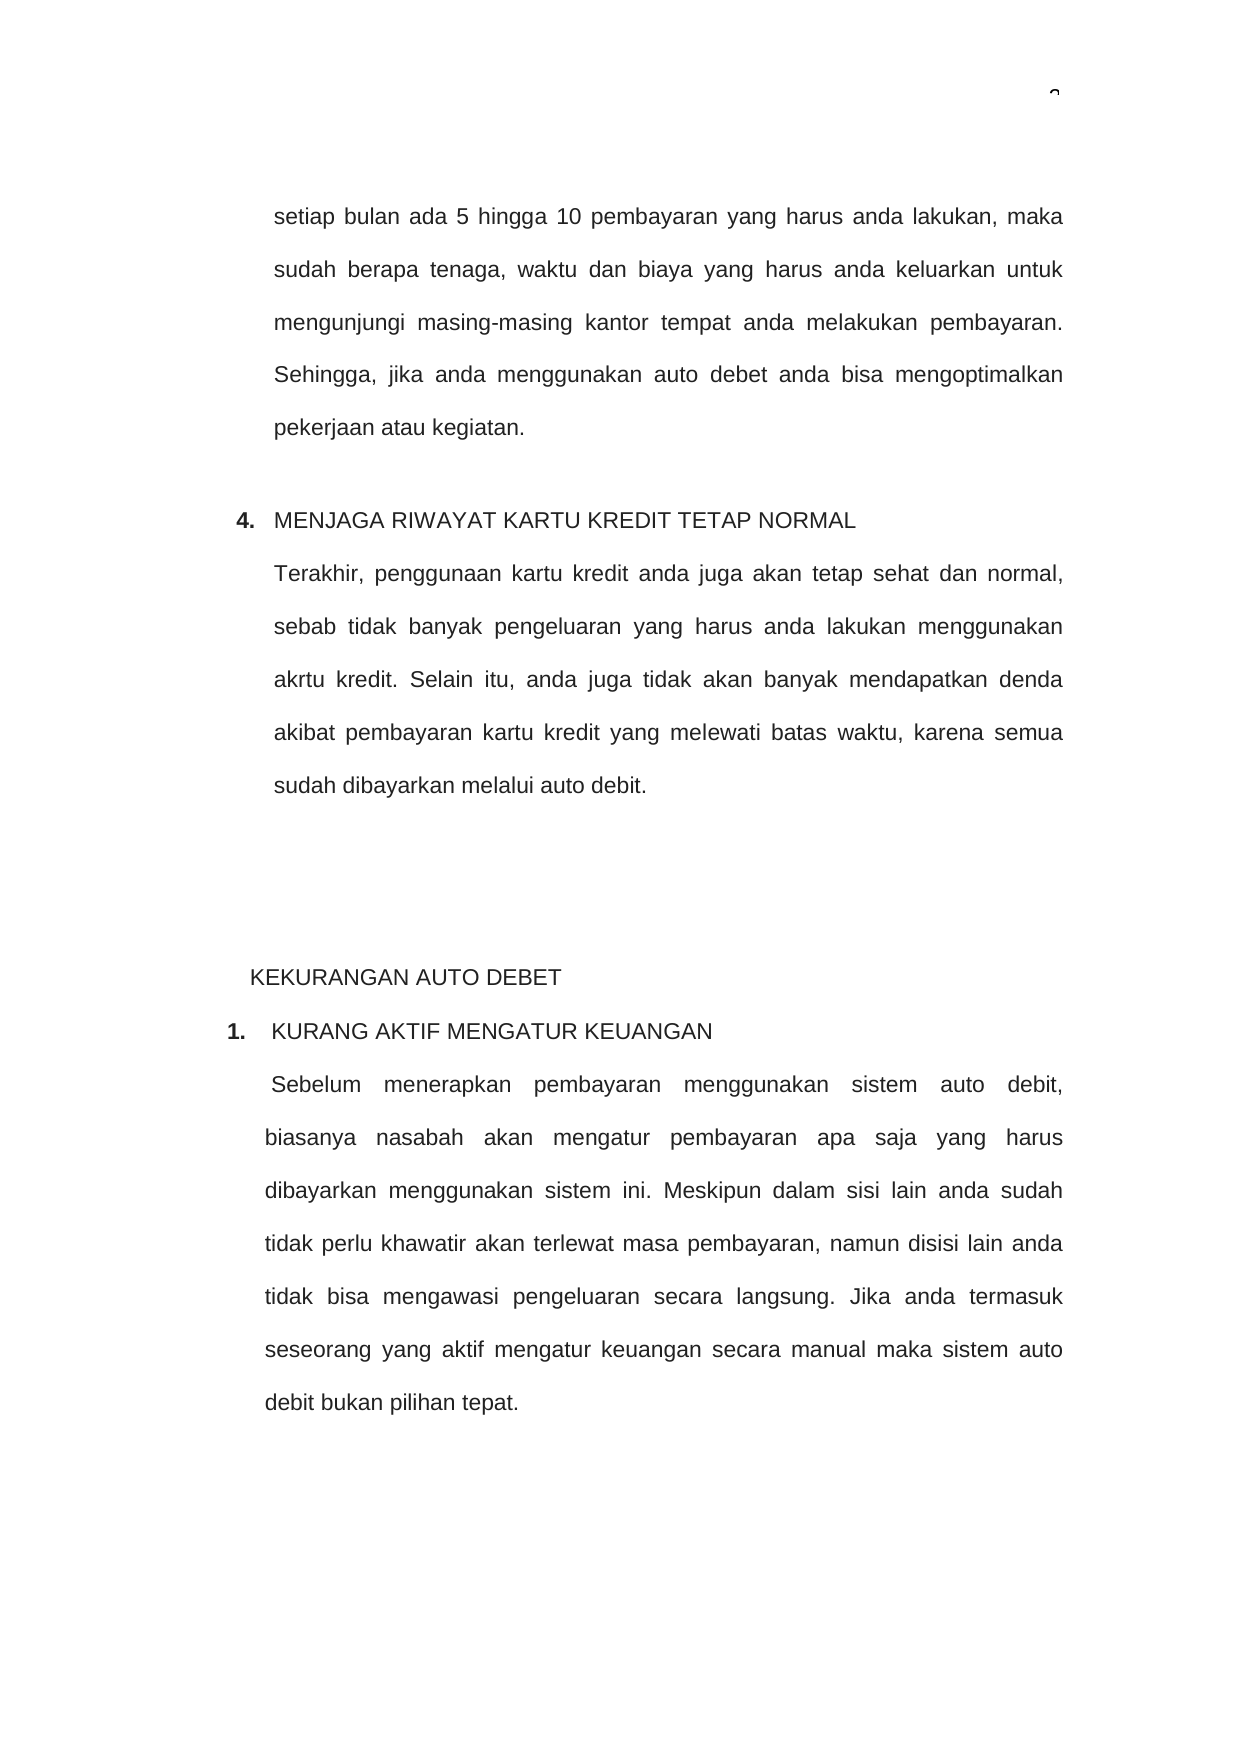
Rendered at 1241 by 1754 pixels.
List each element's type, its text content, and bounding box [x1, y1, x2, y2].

text Sebelum menerapkan pembayaran menggunakan sistem auto debit, biasanya nasabah akan mengatur pembayaran apa saja yang harus dibayarkan menggunakan sistem ini. Meskipun dalam sisi lain anda sudah tidak perlu khawatir akan terlewat masa pembayaran, namun disisi lain anda tidak bisa mengawasi pengeluaran secara langsung. Jika anda termasuk seseorang yang aktif mengatur keuangan secara manual maka sistem auto debit bukan pilihan tepat. [264, 1071, 1063, 1415]
list MENJAGA RIWAYAT KARTU KREDIT TETAP NORMAL [236, 507, 1076, 534]
text setiap bulan ada 5 hingga 10 pembayaran yang harus anda lakukan, maka sudah berapa tenaga, waktu dan biaya yang harus anda keluarkan untuk mengunjungi masing-masing kantor tempat anda melakukan pembayaran. Sehingga, jika anda menggunakan auto debet anda bisa mengoptimalkan pekerjaan atau kegiatan. [274, 203, 1063, 441]
list KURANG AKTIF MENGATUR KEUANGAN [227, 1018, 1076, 1045]
text Terakhir, penggunaan kartu kredit anda juga akan tetap sehat dan normal, sebab tidak banyak pengeluaran yang harus anda lakukan menggunakan akrtu kredit. Selain itu, anda juga tidak akan banyak mendapatkan denda akibat pembayaran kartu kredit yang melewati batas waktu, karena semua sudah dibayarkan melalui auto debit. [274, 560, 1063, 798]
text KEKURANGAN AUTO DEBET [249, 964, 1076, 990]
